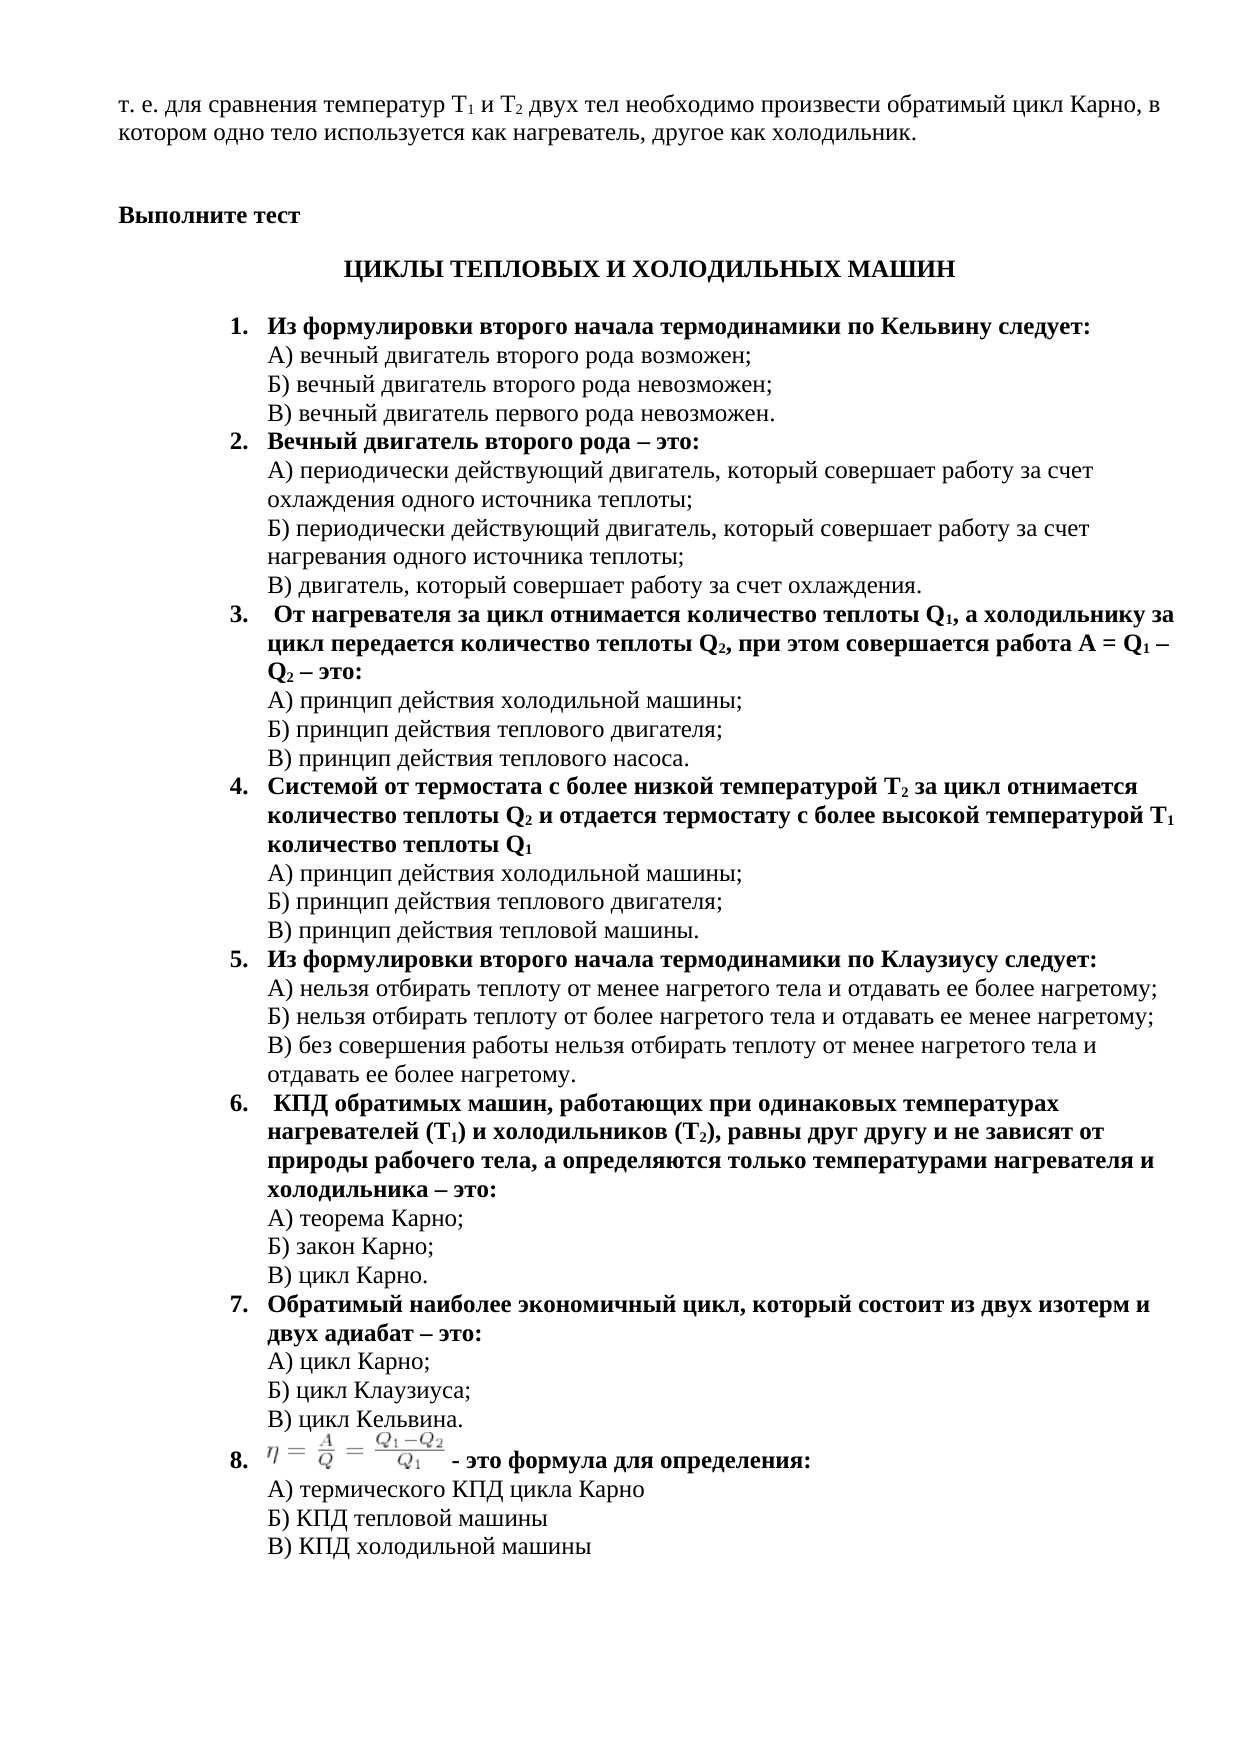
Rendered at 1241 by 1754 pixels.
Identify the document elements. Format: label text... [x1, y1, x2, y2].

text В) цикл Кельвина. [267, 1404, 1181, 1433]
text А) принцип действия холодильной машины; [267, 858, 1181, 886]
list Из формулировки второго начала термодинамики по Клаузиусу следует: [229, 944, 1181, 973]
text ЦИКЛЫ ТЕПЛОВЫХ И ХОЛОДИЛЬНЫХ МАШИН [118, 254, 1181, 283]
text А) принцип действия холодильной машины; [267, 685, 1181, 714]
text Б) закон Карно; [267, 1231, 1181, 1260]
text В) вечный двигатель первого рода невозможен. [267, 398, 1181, 426]
list Системой от термостата с более низкой температурой Т2 за цикл отнимается количество теплоты Q2 и отдается термостату с более высокой температурой Т1 количество теплоты Q1 [229, 771, 1181, 858]
text А) вечный двигатель второго рода возможен; [267, 340, 1181, 369]
text Б) КПД тепловой машины [267, 1503, 1181, 1531]
list КПД обратимых машин, работающих при одинаковых температурах нагревателей (T1) и холодильников (T2), равны друг другу и не зависят от природы рабочего тела, а определяются только температурами нагревателя и холодильника – это: [229, 1088, 1181, 1203]
text Б) цикл Клаузиуса; [267, 1375, 1181, 1404]
text Б) принцип действия теплового двигателя; [267, 714, 1181, 743]
text Выполните тест [118, 200, 1181, 229]
text В) без совершения работы нельзя отбирать теплоту от менее нагретого тела и отдавать ее более нагретому. [267, 1030, 1181, 1088]
text В) двигатель, который совершает работу за счет охлаждения. [267, 570, 1181, 599]
text А) периодически действующий двигатель, который совершает работу за счет охлаждения одного источника теплоты; [267, 455, 1181, 513]
text В) КПД холодильной машины [267, 1531, 1181, 1560]
text А) теорема Карно; [267, 1203, 1181, 1231]
picture [267, 1432, 445, 1469]
text Б) периодически действующий двигатель, который совершает работу за счет нагревания одного источника теплоты; [267, 513, 1181, 570]
text Б) принцип действия теплового двигателя; [267, 886, 1181, 915]
list От нагревателя за цикл отнимается количество теплоты Q1, а холодильнику за цикл передается количество теплоты Q2, при этом совершается работа А = Q1 – Q2 – это: [229, 599, 1181, 685]
list - это формула для определения: [229, 1433, 1181, 1474]
list Обратимый наиболее экономичный цикл, который состоит из двух изотерм и двух адиабат – это: [229, 1289, 1181, 1346]
text А) нельзя отбирать теплоту от менее нагретого тела и отдавать ее более нагретому; [267, 973, 1181, 1001]
text Б) нельзя отбирать теплоту от более нагретого тела и отдавать ее менее нагретому; [267, 1001, 1181, 1030]
list Вечный двигатель второго рода – это: [229, 426, 1181, 455]
text А) термического КПД цикла Карно [267, 1474, 1181, 1503]
text В) цикл Карно. [267, 1260, 1181, 1289]
text Б) вечный двигатель второго рода невозможен; [267, 369, 1181, 398]
list Из формулировки второго начала термодинамики по Кельвину следует: [229, 311, 1181, 340]
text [118, 89, 1181, 146]
text В) принцип действия теплового насоса. [267, 743, 1181, 771]
text А) цикл Карно; [267, 1346, 1181, 1375]
text В) принцип действия тепловой машины. [267, 915, 1181, 944]
